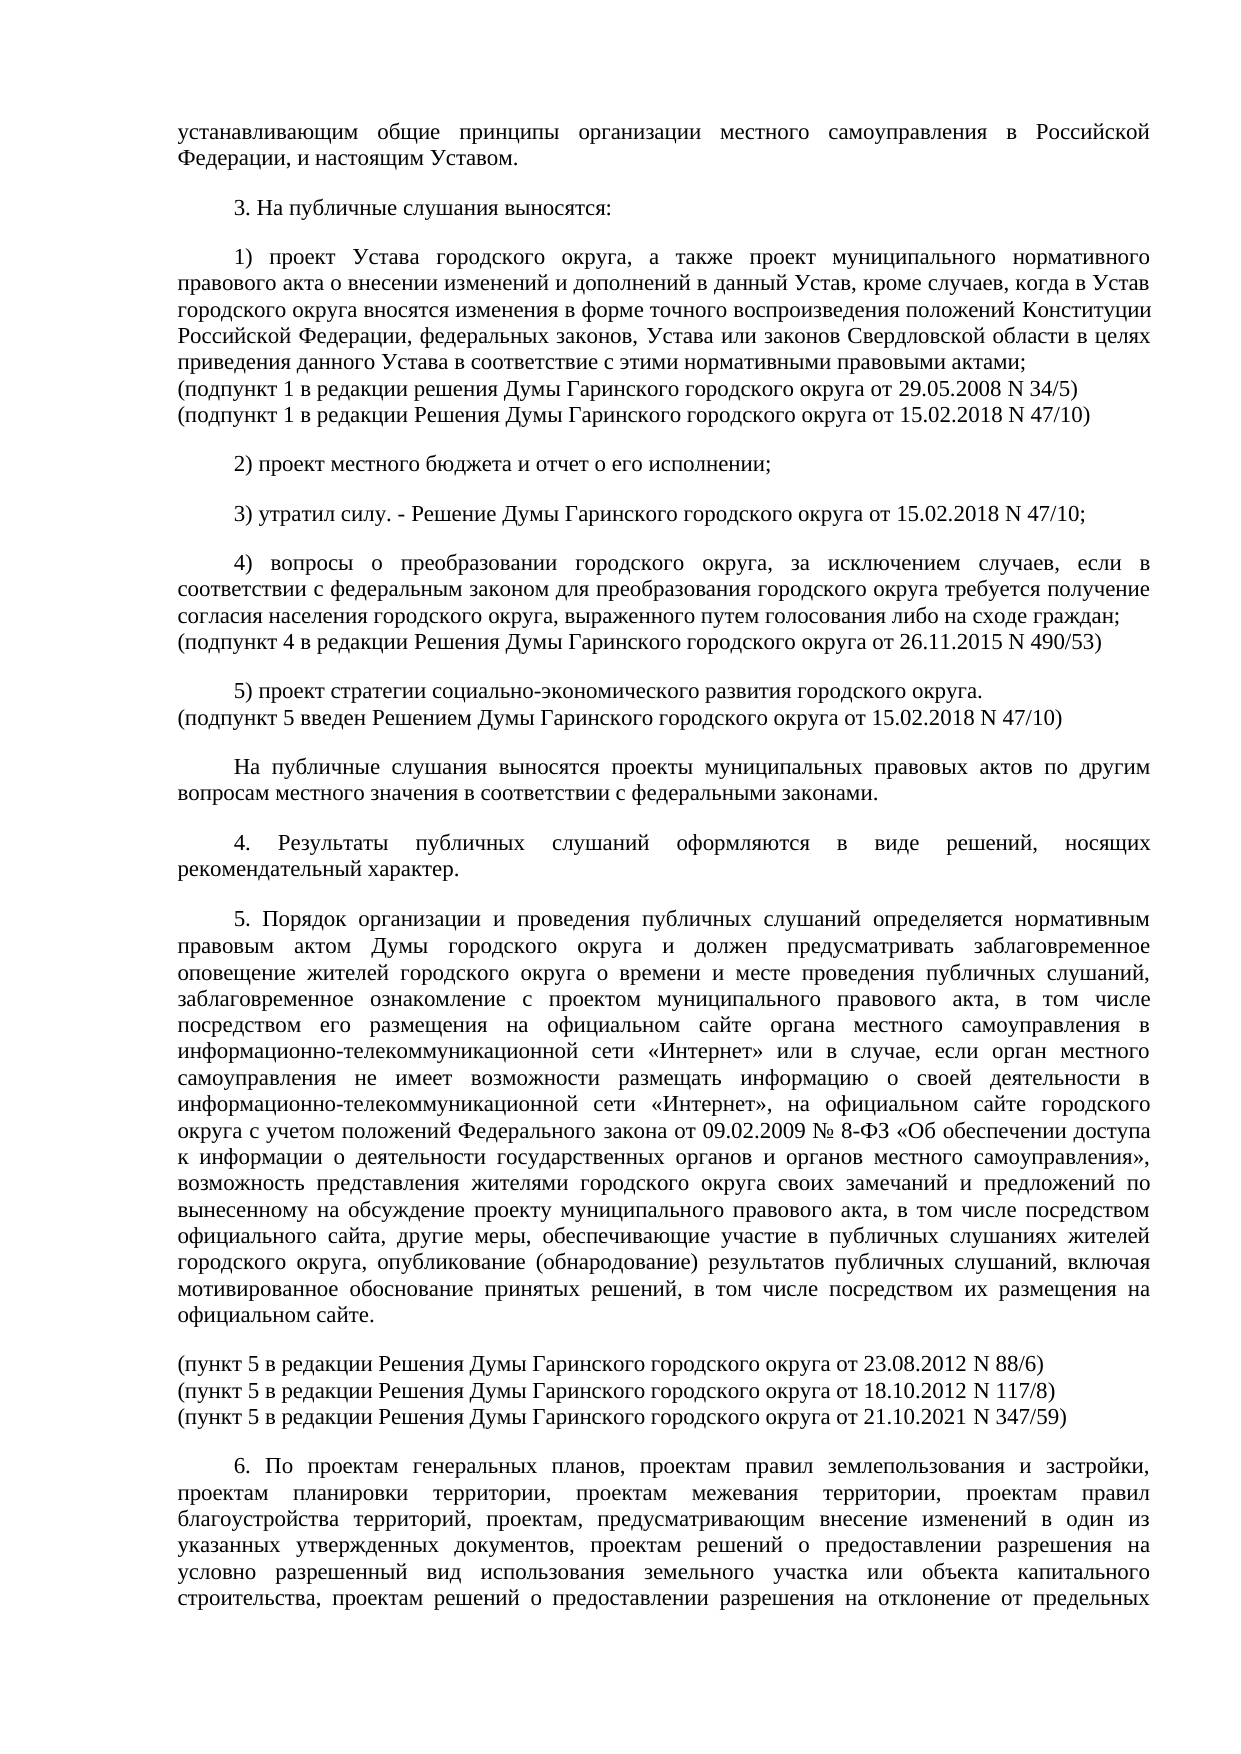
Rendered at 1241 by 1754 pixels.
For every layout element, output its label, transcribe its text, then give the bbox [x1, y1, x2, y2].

text (подпункт 1 в редакции решения Думы Гаринского городского округа от 29.05.2008 N 34/5) [177, 375, 1152, 401]
text (подпункт 4 в редакции Решения Думы Гаринского городского округа от 26.11.2015 N 490/53) [177, 628, 1152, 654]
text (подпункт 5 введен Решением Думы Гаринского городского округа от 15.02.2018 N 47/10) [177, 704, 1152, 730]
text 1) проект Устава городского округа, а также проект муниципального нормативного правового акта о внесении изменений и дополнений в данный Устав, кроме случаев, когда в Устав городского округа вносятся изменения в форме точного воспроизведения положений Конституции Российской Федерации, федеральных законов, Устава или законов Свердловской области в целях приведения данного Устава в соответствие с этими нормативными правовыми актами; [177, 243, 1152, 375]
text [177, 1452, 1152, 1611]
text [177, 118, 1152, 171]
text (пункт 5 в редакции Решения Думы Гаринского городского округа от 23.08.2012 N 88/6) [177, 1350, 1152, 1377]
text 3. На публичные слушания выносятся: [177, 194, 1152, 220]
text 4) вопросы о преобразовании городского округа, за исключением случаев, если в соответствии с федеральным законом для преобразования городского округа требуется получение согласия населения городского округа, выраженного путем голосования либо на сходе граждан; [177, 549, 1152, 628]
text 2) проект местного бюджета и отчет о его исполнении; [177, 450, 1152, 477]
text На публичные слушания выносятся проекты муниципальных правовых актов по другим вопросам местного значения в соответствии с федеральными законами. [177, 753, 1152, 806]
text 3) утратил силу. - Решение Думы Гаринского городского округа от 15.02.2018 N 47/10; [177, 500, 1152, 526]
text (пункт 5 в редакции Решения Думы Гаринского городского округа от 18.10.2012 N 117/8) [177, 1377, 1152, 1403]
text 5) проект стратегии социально-экономического развития городского округа. [177, 677, 1152, 704]
text (подпункт 1 в редакции Решения Думы Гаринского городского округа от 15.02.2018 N 47/10) [177, 401, 1152, 427]
text (пункт 5 в редакции Решения Думы Гаринского городского округа от 21.10.2021 N 347/59) [177, 1403, 1152, 1429]
text 4. Результаты публичных слушаний оформляются в виде решений, носящих рекомендательный характер. [177, 828, 1152, 881]
text 5. Порядок организации и проведения публичных слушаний определяется нормативным правовым актом Думы городского округа и должен предусматривать заблаговременное оповещение жителей городского округа о времени и месте проведения публичных слушаний, заблаговременное ознакомление с проектом муниципального правового акта, в том числе посредством его размещения на официальном сайте органа местного самоуправления в информационно-телекоммуникационной сети «Интернет» или в случае, если орган местного самоуправления не имеет возможности размещать информацию о своей деятельности в информационно-телекоммуникационной сети «Интернет», на официальном сайте городского округа с учетом положений Федерального закона от 09.02.2009 № 8-ФЗ «Об обеспечении доступа к информации о деятельности государственных органов и органов местного самоуправления», возможность представления жителями городского округа своих замечаний и предложений по вынесенному на обсуждение проекту муниципального правового акта, в том числе посредством официального сайта, другие меры, обеспечивающие участие в публичных слушаниях жителей городского округа, опубликование (обнародование) результатов публичных слушаний, включая мотивированное обоснование принятых решений, в том числе посредством их размещения на официальном сайте. [177, 904, 1152, 1327]
